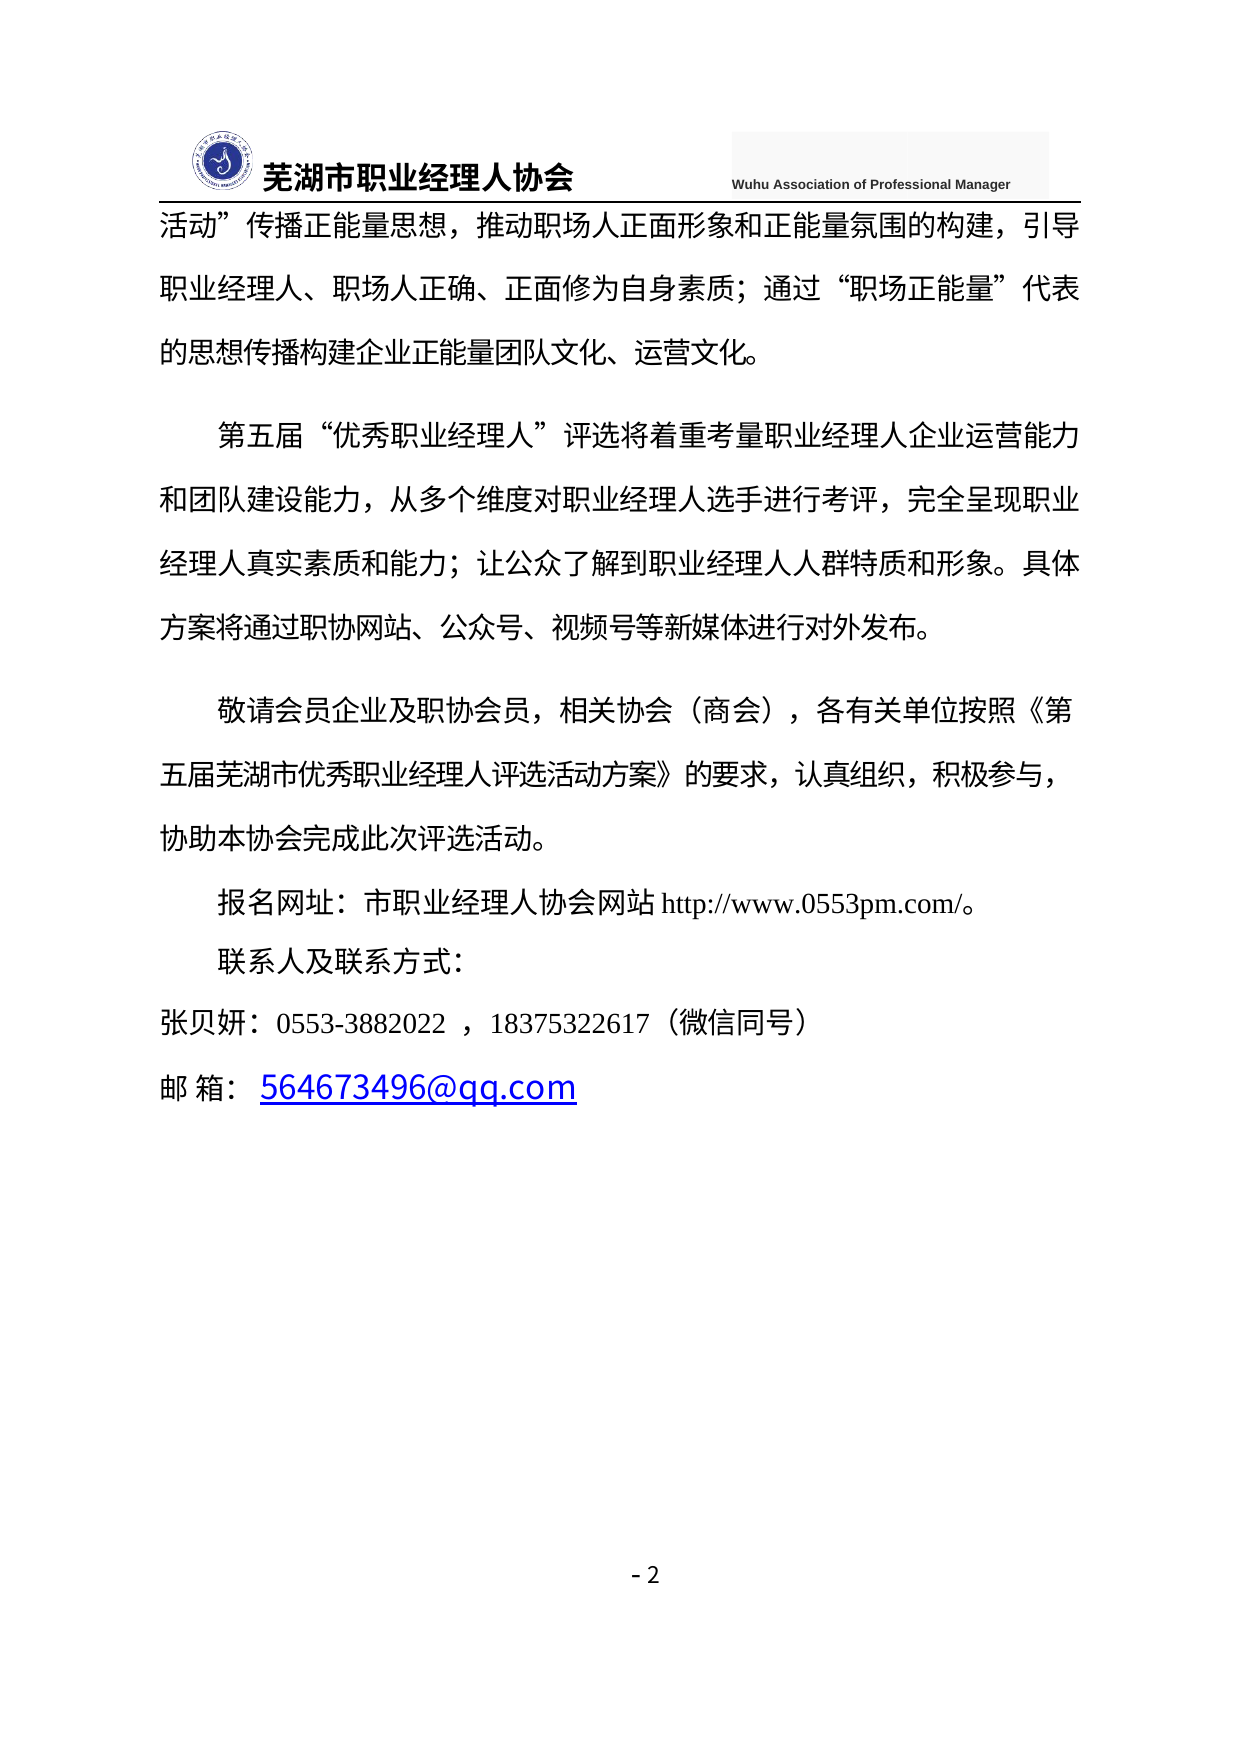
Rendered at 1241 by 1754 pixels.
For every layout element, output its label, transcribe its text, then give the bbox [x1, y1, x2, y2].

text 报名网址：市职业经理人协会网站http://www.0553pm.com/。 [159, 879, 1082, 921]
text 第五届“优秀职业经理人”评选将着重考量职业经理人企业运营能力和团队建设能力，从多个维度对职业经理人选手进行考评，完全呈现职业经理人真实素质和能力；让公众了解到职业经理人人群特质和形象。具体方案将通过职协网站、公众号、视频号等新媒体进行对外发布。 [159, 413, 1081, 647]
text 张贝妍：0553-3882022 ，18375322617（微信同号） [159, 999, 1146, 1042]
picture [192, 131, 253, 190]
text 联系人及联系方式： [218, 943, 1146, 980]
text 敬请会员企业及职协会员，相关协会（商会），各有关单位按照《第五届芜湖市优秀职业经理人评选活动方案》的要求，认真组织，积极参与， 协助本协会完成此次评选活动。 [159, 688, 1096, 858]
text 邮 箱： 564673496@qq.com [159, 1061, 1146, 1109]
